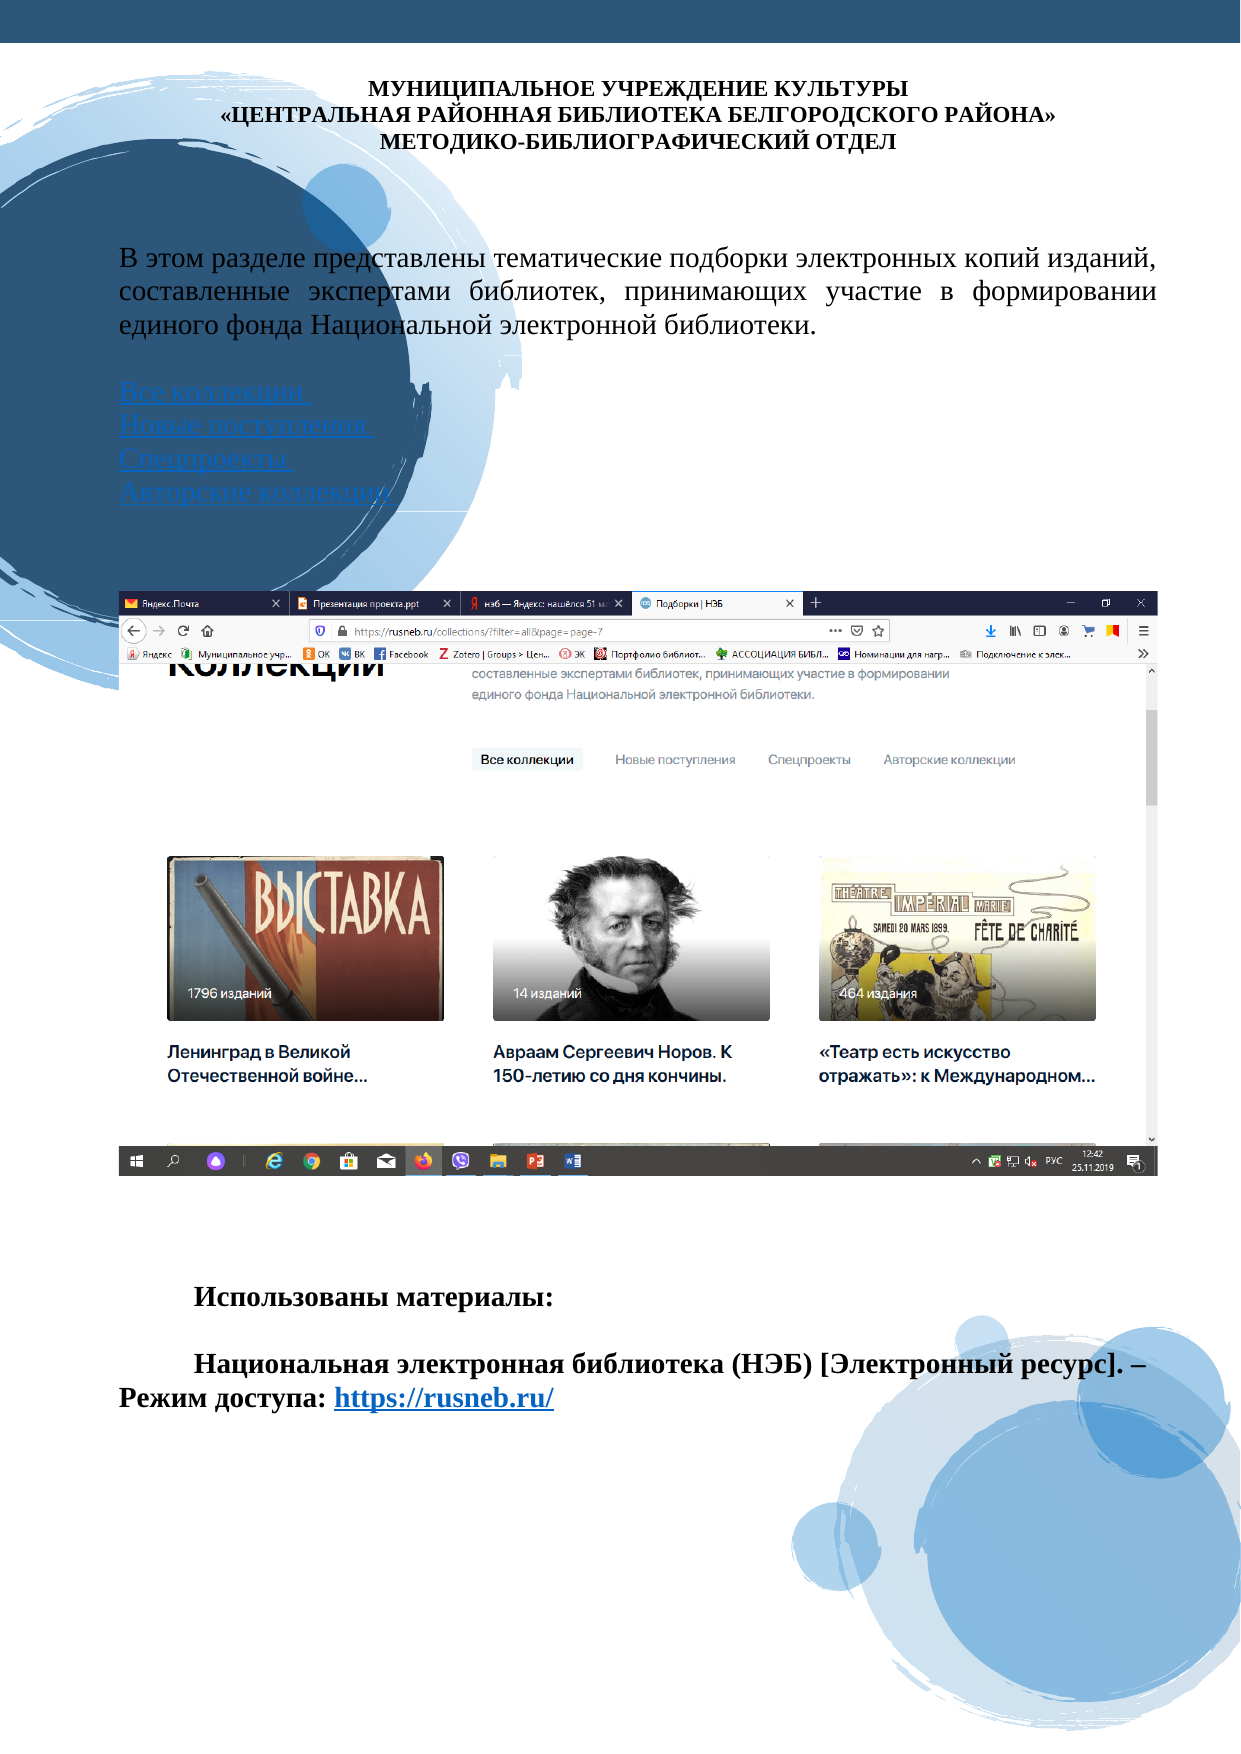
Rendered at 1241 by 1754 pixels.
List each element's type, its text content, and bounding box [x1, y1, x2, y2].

text Новые поступления [119, 407, 1157, 441]
text Использованы материалы: [119, 1279, 1157, 1313]
text Авторские коллекции [119, 474, 1157, 508]
picture [118, 591, 1158, 1176]
text Все коллекции [119, 374, 1157, 407]
text В этом разделе представлены тематические подборки электронных копий изданий, составленные экспертами библиотек, принимающих участие в формировании единого фонда Национальной электронной библиотеки. [119, 240, 1157, 340]
text Национальная электронная библиотека (НЭБ) [Электронный ресурс]. – Режим доступа: https://rusneb.ru/ [119, 1347, 1157, 1414]
text Спецпроекты [119, 441, 1157, 474]
